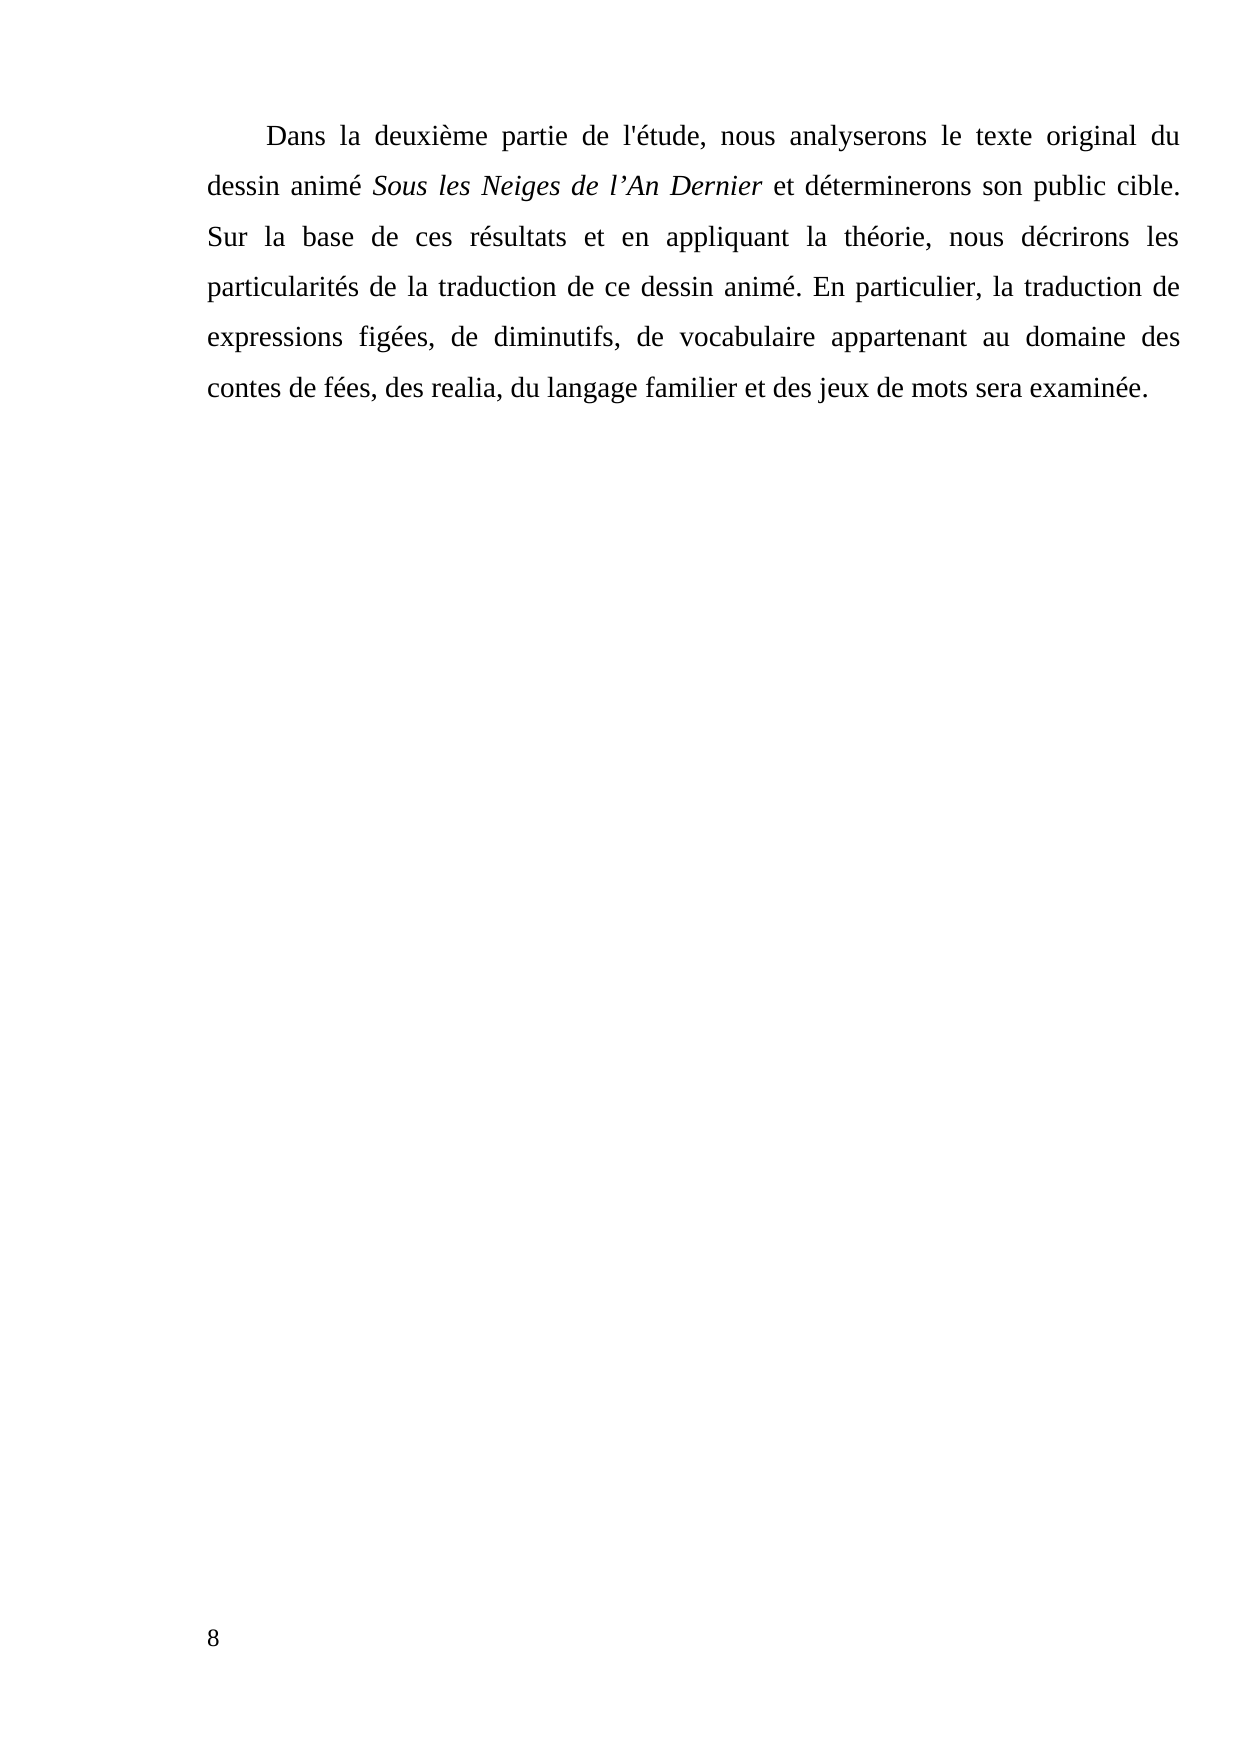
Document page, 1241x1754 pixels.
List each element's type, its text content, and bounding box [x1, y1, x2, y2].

text Dans la deuxième partie de l'étude, nous analyserons le texte original du dessin animé Sous les Neiges de l’An Dernier et déterminerons son public cible. Sur la base de ces résultats et en appliquant la théorie, nous décrirons les particularités de la traduction de ce dessin animé. En particulier, la traduction de expressions figées, de diminutifs, de vocabulaire appartenant au domaine des contes de fées, des realia, du langage familier et des jeux de mots sera examinée. [207, 118, 1181, 403]
